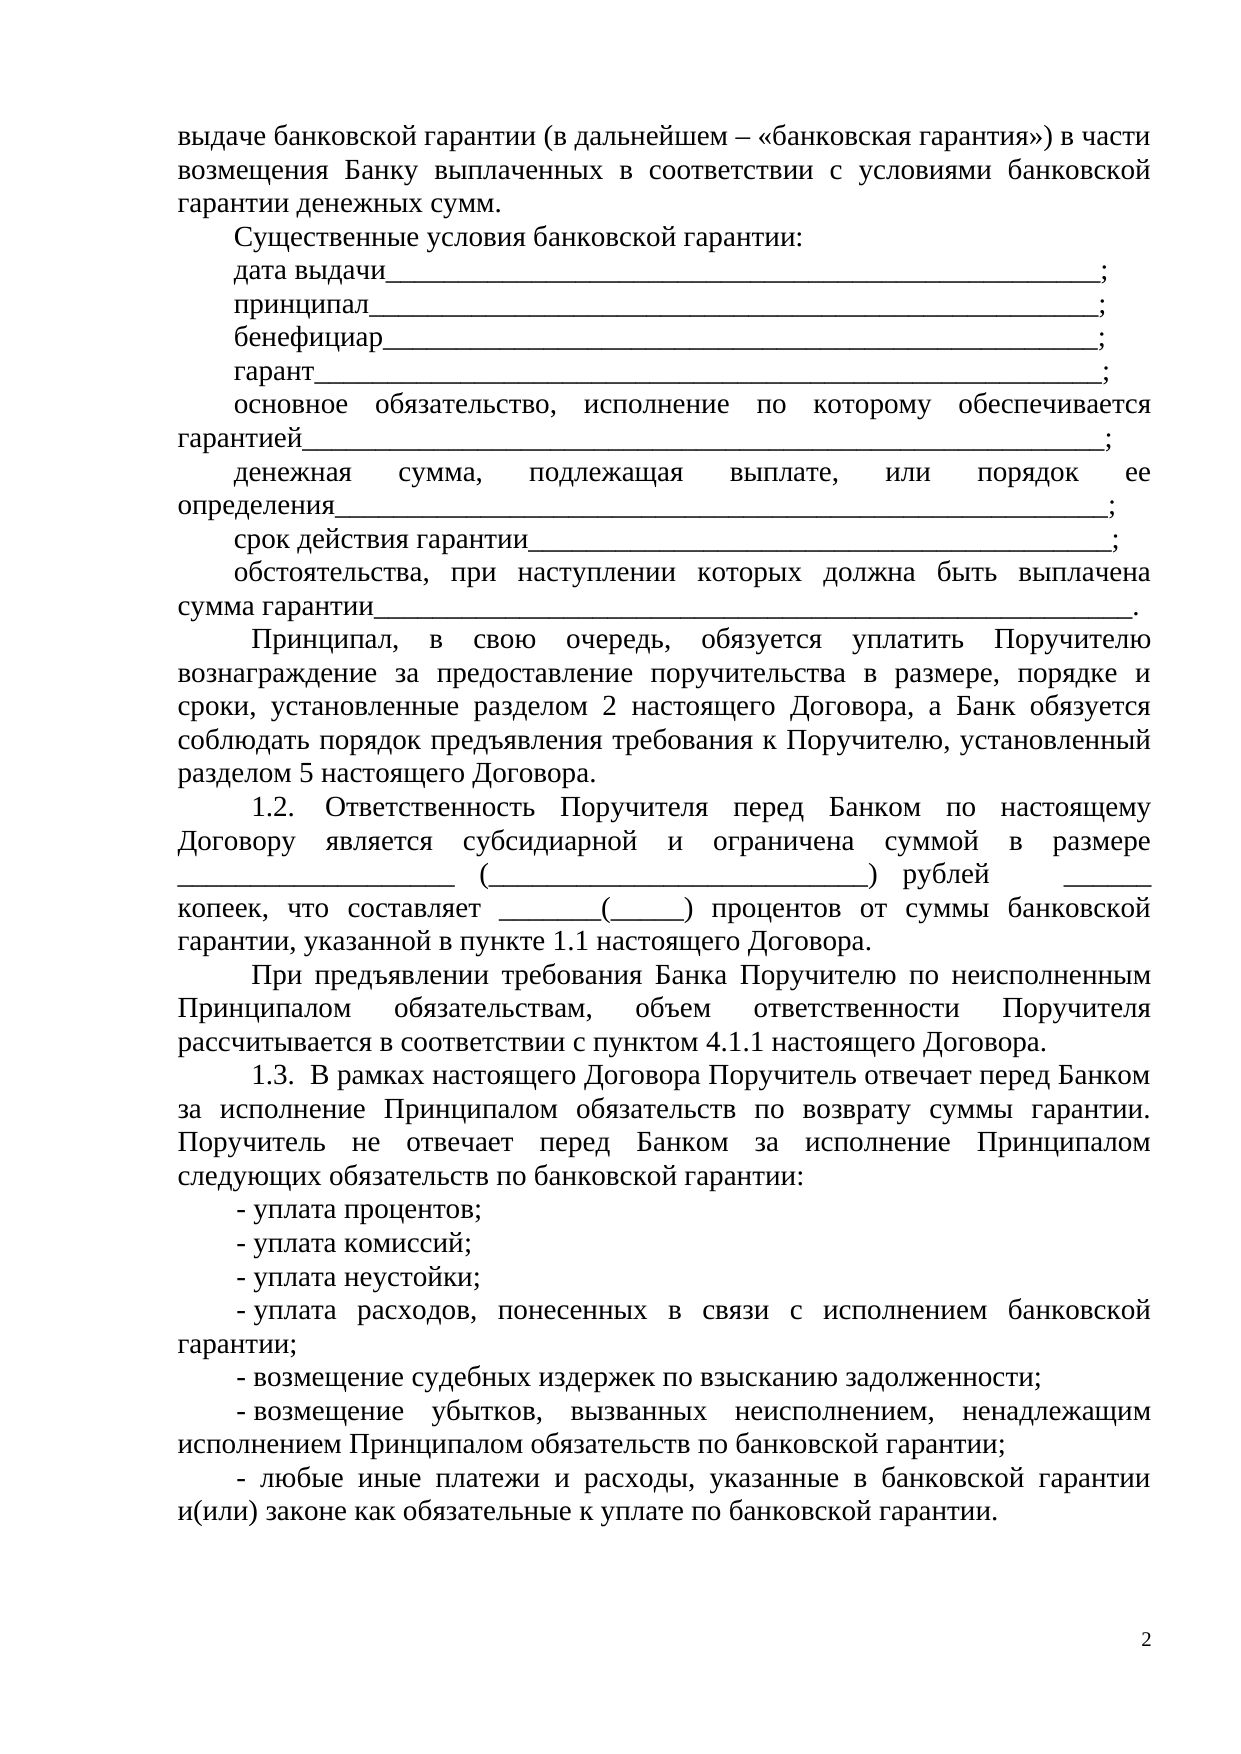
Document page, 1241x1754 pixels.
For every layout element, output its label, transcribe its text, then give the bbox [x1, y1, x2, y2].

text - уплата процентов; [177, 1192, 1152, 1225]
text 1.2. Ответственность Поручителя перед Банком по настоящему Договору является субсидиарной и ограничена суммой в размере ___________________ (__________________________) рублей ______ копеек, что составляет _______(_____) процентов от суммы банковской гарантии, указанной в пункте 1.1 настоящего Договора. [177, 789, 1152, 957]
text При предъявлении требования Банка Поручителю по неисполненным Принципалом обязательствам, объем ответственности Поручителя рассчитывается в соответствии с пунктом 4.1.1 настоящего Договора. [177, 957, 1152, 1057]
text гарант______________________________________________________; [177, 353, 1152, 387]
text Существенные условия банковской гарантии: [177, 219, 1152, 252]
text - возмещение судебных издержек по взысканию задолженности; [177, 1359, 1152, 1393]
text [177, 118, 1152, 219]
text основное обязательство, исполнение по которому обеспечивается гарантией_______________________________________________________; [177, 387, 1152, 454]
text принципал__________________________________________________; [177, 286, 1152, 319]
text Принципал, в свою очередь, обязуется уплатить Поручителю вознаграждение за предоставление поручительства в размере, порядке и сроки, установленные разделом 2 настоящего Договора, а Банк обязуется соблюдать порядок предъявления требования к Поручителю, установленный разделом 5 настоящего Договора. [177, 621, 1152, 789]
text обстоятельства, при наступлении которых должна быть выплачена сумма гарантии____________________________________________________. [177, 554, 1152, 621]
text - возмещение убытков, вызванных неисполнением, ненадлежащим исполнением Принципалом обязательств по банковской гарантии; [177, 1393, 1152, 1460]
text бенефициар_________________________________________________; [177, 319, 1152, 353]
text дата выдачи_________________________________________________; [177, 252, 1152, 286]
text - уплата комиссий; [177, 1225, 1152, 1259]
text - уплата неустойки; [177, 1259, 1152, 1292]
text денежная сумма, подлежащая выплате, или порядок ее определения_____________________________________________________; [177, 454, 1152, 521]
text срок действия гарантии________________________________________; [177, 521, 1152, 554]
text - любые иные платежи и расходы, указанные в банковской гарантии и(или) законе как обязательные к уплате по банковской гарантии. [177, 1460, 1152, 1527]
text - уплата расходов, понесенных в связи с исполнением банковской гарантии; [177, 1292, 1152, 1359]
text 1.3. В рамках настоящего Договора Поручитель отвечает перед Банком за исполнение Принципалом обязательств по возврату суммы гарантии. Поручитель не отвечает перед Банком за исполнение Принципалом следующих обязательств по банковской гарантии: [177, 1057, 1152, 1192]
